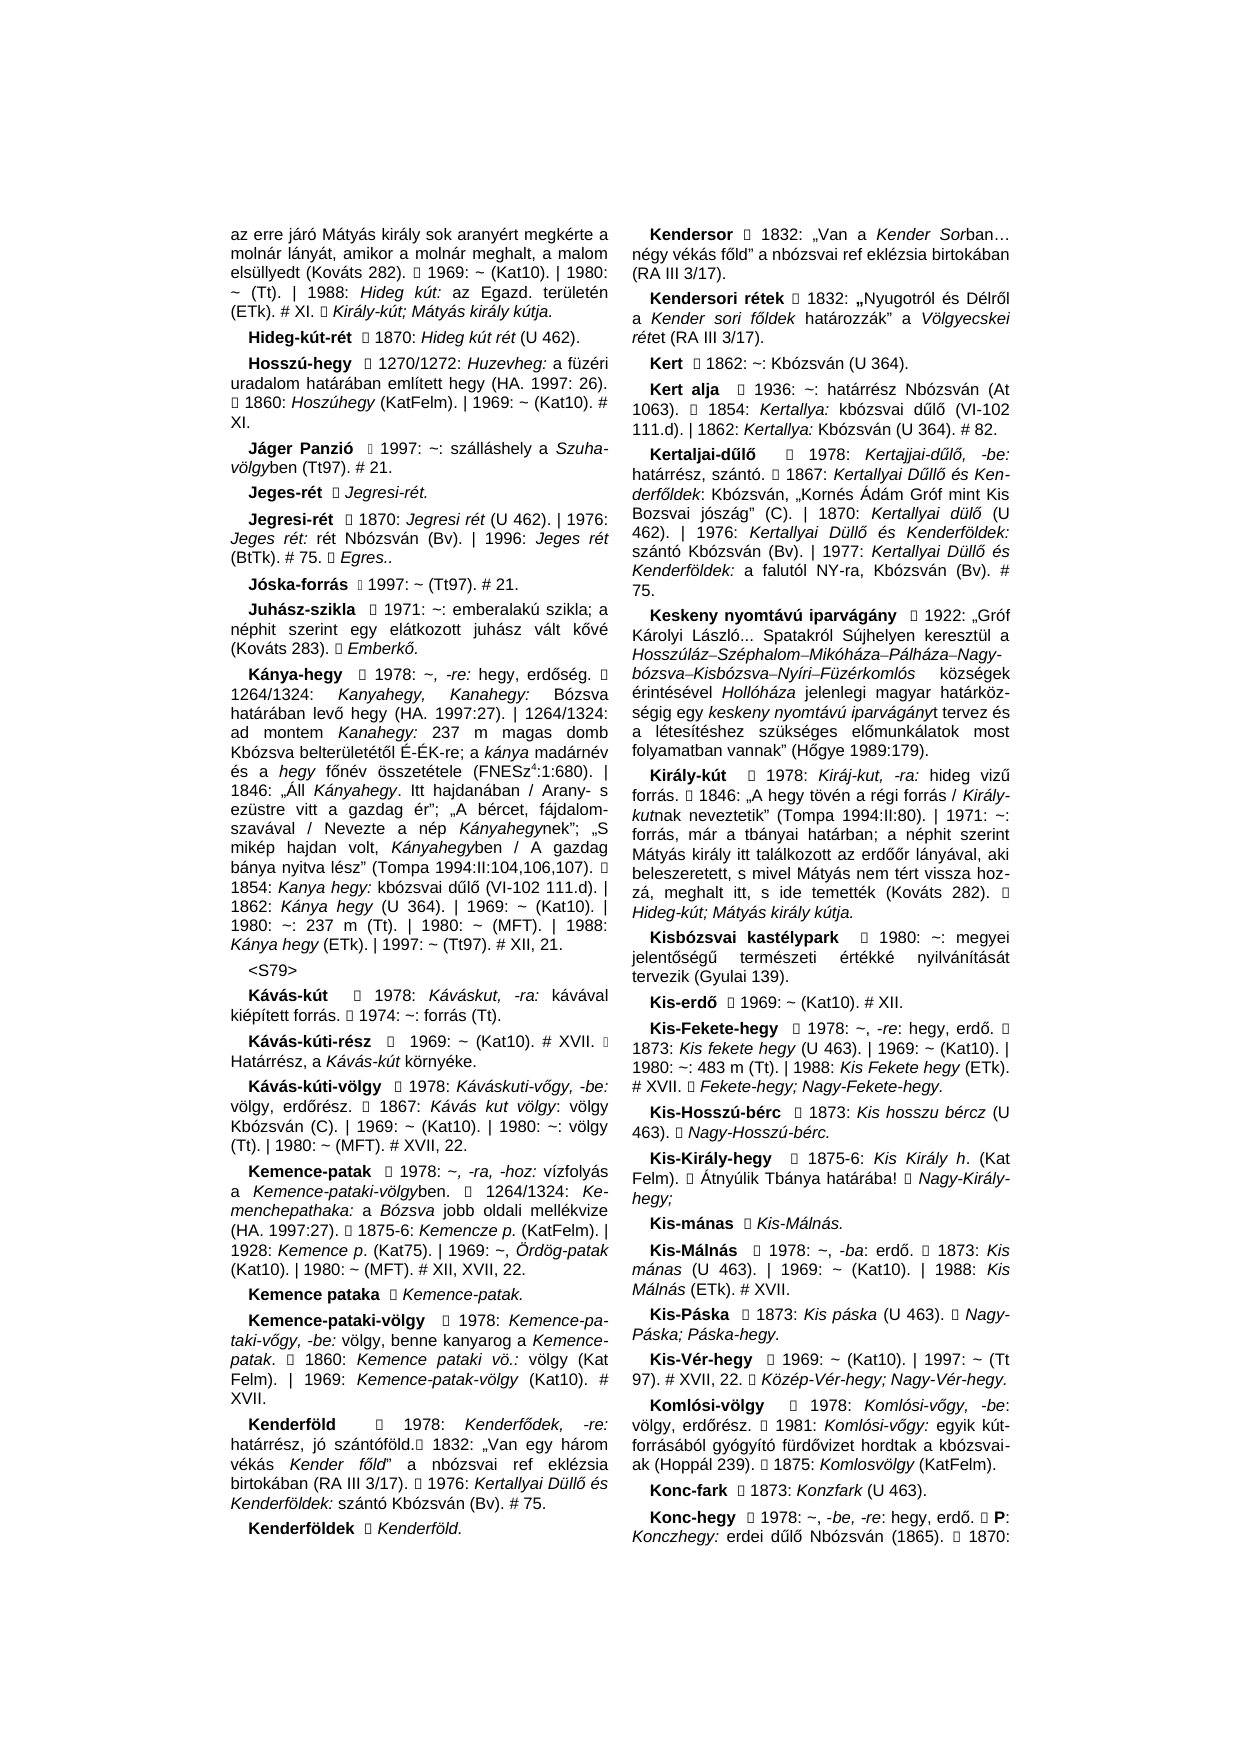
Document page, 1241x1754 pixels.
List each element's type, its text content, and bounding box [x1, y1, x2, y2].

text <S79> [230, 960, 608, 979]
text Kávás-kúti-rész  1969: ~ (Kat10). # XVII. Határrész, a Kávás-kút környéke. [230, 1032, 608, 1071]
text Kis-Hosszú-bérc  1873: Kis hosszu bércz (U 463).  Nagy-Hosszú-bérc. [632, 1103, 1010, 1143]
text Kis-Páska  1873: Kis páska (U 463).  Nagy-Páska; Páska-hegy. [632, 1305, 1010, 1344]
text Kis-Király-hegy  1875-6: Kis Király h. (Kat Felm).  Átnyúlik Tbánya határába!  Nagy-Király-hegy; [632, 1149, 1010, 1208]
text Kánya-hegy  1978: ~, -re: hegy, erdőség.  1264/1324: Kanyahegy, Kanahegy: Bózsva határában levő hegy (HA. 1997:27). | 1264/1324: ad montem Kanahegy: 237 m magas domb Kbózsva belterületétől É-ÉK-re; a kánya madárnév és a hegy főnév összetétele (FNESz4:1:680). | 1846: „Áll Kányahegy. Itt hajdanában / Arany- s ezüstre vitt a gazdag ér”; „A bércet, fájdalom-szavával / Nevezte a nép Kányahegynek”; „S mikép hajdan volt, Kányahegyben / A gazdag bánya nyitva lész” (Tompa 1994:II:104,106,107).  1854: Kanya hegy: kbózsvai dűlő (VI-102 111.d). | 1862: Kánya hegy (U 364). | 1969: ~ (Kat10). | 1980: ~: 237 m (Tt). | 1980: ~ (MFT). | 1988: Kánya hegy (ETk). | 1997: ~ (Tt97). # XII, 21. [230, 665, 608, 954]
text Király-kút  1978: Kiráj-kut, -ra: hideg vizű forrás.  1846: „A hegy tövén a régi forrás / Királykutnak neveztetik” (Tompa 1994:II:80). | 1971: ~: forrás, már a tbányai határban; a néphit szerint Mátyás király itt találkozott az erdőőr lányával, aki beleszeretett, s mivel Mátyás nem tért vissza hozzá, meghalt itt, s ide temették (Kováts 282).  Hideg-kút; Mátyás király kútja. [632, 766, 1010, 922]
text Kisbózsvai kastélypark  1980: ~: megyei jelentőségű természeti értékké nyilvánítását tervezik (Gyulai 139). [632, 928, 1010, 986]
text Keskeny nyomtávú iparvágány  1922: „Gróf Károlyi László... Spatakról Sújhelyen keresztül a HosszúlázSzéphalomMikóházaPálházaNagybózsvaKisbózsvaNyíriFüzérkomlós községek érintésével Hollóháza jelenlegi magyar határközségig egy keskeny nyomtávú iparvágányt tervez és a létesítéshez szükséges előmunkálatok most folyamatban vannak” (Hőgye 1989:179). [632, 606, 1010, 760]
text Kemence-pataki-völgy  1978: Kemence-pataki-vőgy, -be: völgy, benne kanyarog a Kemence-patak.  1860: Kemence pataki vö.: völgy (Kat Felm). | 1969: Kemence-patak-völgy (Kat10). # XVII. [230, 1311, 608, 1408]
text Jóska-forrás 1997: ~ (Tt97). # 21. [230, 574, 608, 594]
text Kert alja  1936: ~: határrész Nbózsván (At 1063).  1854: Kertallya: kbózsvai dűlő (VI-102 111.d). | 1862: Kertallya: Kbózsván (U 364). # 82. [632, 379, 1010, 438]
text Kenderföld  1978: Kenderfődek, -re: határrész, jó szántóföld. 1832: „Van egy három vékás Kender főld” a nbózsvai ref eklézsia birtokában (RA III 3/17).  1976: Kertallyai Düllő és Kenderföldek: szántó Kbózsván (Bv). # 75. [230, 1414, 608, 1513]
text Kemence pataka  Kemence-patak. [230, 1285, 608, 1305]
text Kertaljai-dűlő  1978: Kertajjai-dűlő, -be: határrész, szántó.  1867: Kertallyai Dűllő és Kenderfőldek: Kbózsván, „Kornés Ádám Gróf mint Kis Bozsvai jószág” (C). | 1870: Kertallyai dülő (U 462). | 1976: Kertallyai Düllő és Kenderföldek: szántó Kbózsván (Bv). | 1977: Kertallyai Düllő és Kenderföldek: a falutól NY-ra, Kbózsván (Bv). # 75. [632, 445, 1010, 599]
text Kis-Vér-hegy  1969: ~ (Kat10). | 1997: ~ (Tt 97). # XVII, 22.  Közép-Vér-hegy; Nagy-Vér-hegy. [632, 1350, 1010, 1390]
text Kávás-kút  1978: Káváskut, -ra: kávával kiépített forrás.  1974: ~: forrás (Tt). [230, 986, 608, 1026]
text Kávás-kúti-völgy  1978: Káváskuti-vőgy, -be: völgy, erdőrész.  1867: Kávás kut völgy: völgy Kbózsván (C). | 1969: ~ (Kat10). | 1980: ~: völgy (Tt). | 1980: ~ (MFT). # XVII, 22. [230, 1077, 608, 1155]
text Jeges-rét  Jegresi-rét. [230, 483, 608, 503]
text Kert  1862: ~: Kbózsván (U 364). [632, 353, 1010, 373]
text Komlósi-völgy  1978: Komlósi-vőgy, -be: völgy, erdőrész.  1981: Komlósi-vőgy: egyik kútforrásából gyógyító fürdővizet hordtak a kbózsvaiak (Hoppál 239).  1875: Komlosvölgy (KatFelm). [632, 1396, 1010, 1475]
text Hosszú-hegy  1270/1272: Huzevheg: a füzéri uradalom határában említett hegy (HA. 1997: 26).  1860: Hoszúhegy (KatFelm). | 1969: ~ (Kat10). # XI. [230, 354, 608, 432]
text Kis-mánas  Kis-Málnás. [632, 1214, 1010, 1234]
text Kis-Fekete-hegy  1978: ~, -re: hegy, erdő.  1873: Kis fekete hegy (U 463). | 1969: ~ (Kat10). | 1980: ~: 483 m (Tt). | 1988: Kis Fekete hegy (ETk). # XVII.  Fekete-hegy; Nagy-Fekete-hegy. [632, 1018, 1010, 1097]
text Kendersor  1832: „Van a Kender Sorban… négy vékás főld” a nbózsvai ref eklézsia birtokában (RA III 3/17). [632, 224, 1010, 283]
text Jegresi-rét  1870: Jegresi rét (U 462). | 1976: Jeges rét: rét Nbózsván (Bv). | 1996: Jeges rét (BtTk). # 75.  Egres.. [230, 509, 608, 568]
text Kis-Málnás  1978: ~, -ba: erdő.  1873: Kis mánas (U 463). | 1969: ~ (Kat10). | 1988: Kis Málnás (ETk). # XVII. [632, 1240, 1010, 1298]
text Jáger Panzió 1997: ~: szálláshely a Szuha-völgyben (Tt97). # 21. [230, 438, 608, 477]
text Kendersori rétek  1832: „Nyugotról és Délről a Kender sori főldek határozzák” a Völgyecskei rétet (RA III 3/17). [632, 289, 1010, 347]
text Hideg-kút-rét  1870: Hideg kút rét (U 462). [230, 328, 608, 348]
text Kenderföldek  Kenderföld. [230, 1519, 608, 1539]
text Kemence-patak  1978: ~, -ra, -hoz: vízfolyás a Kemence-pataki-völgyben.  1264/1324: Kemenchepathaka: a Bózsva jobb oldali mellékvize (HA. 1997:27).  1875-6: Kemencze p. (KatFelm). | 1928: Kemence p. (Kat75). | 1969: ~, Ördög-patak (Kat10). | 1980: ~ (MFT). # XII, XVII, 22. [230, 1161, 608, 1279]
text Juhász-szikla  1971: ~: emberalakú szikla; a néphit szerint egy elátkozott juhász vált kővé (Kováts 283).  Emberkő. [230, 600, 608, 659]
text Kis-erdő  1969: ~ (Kat10). # XII. [632, 992, 1010, 1012]
text Konc-fark  1873: Konzfark (U 463). [632, 1481, 1010, 1501]
